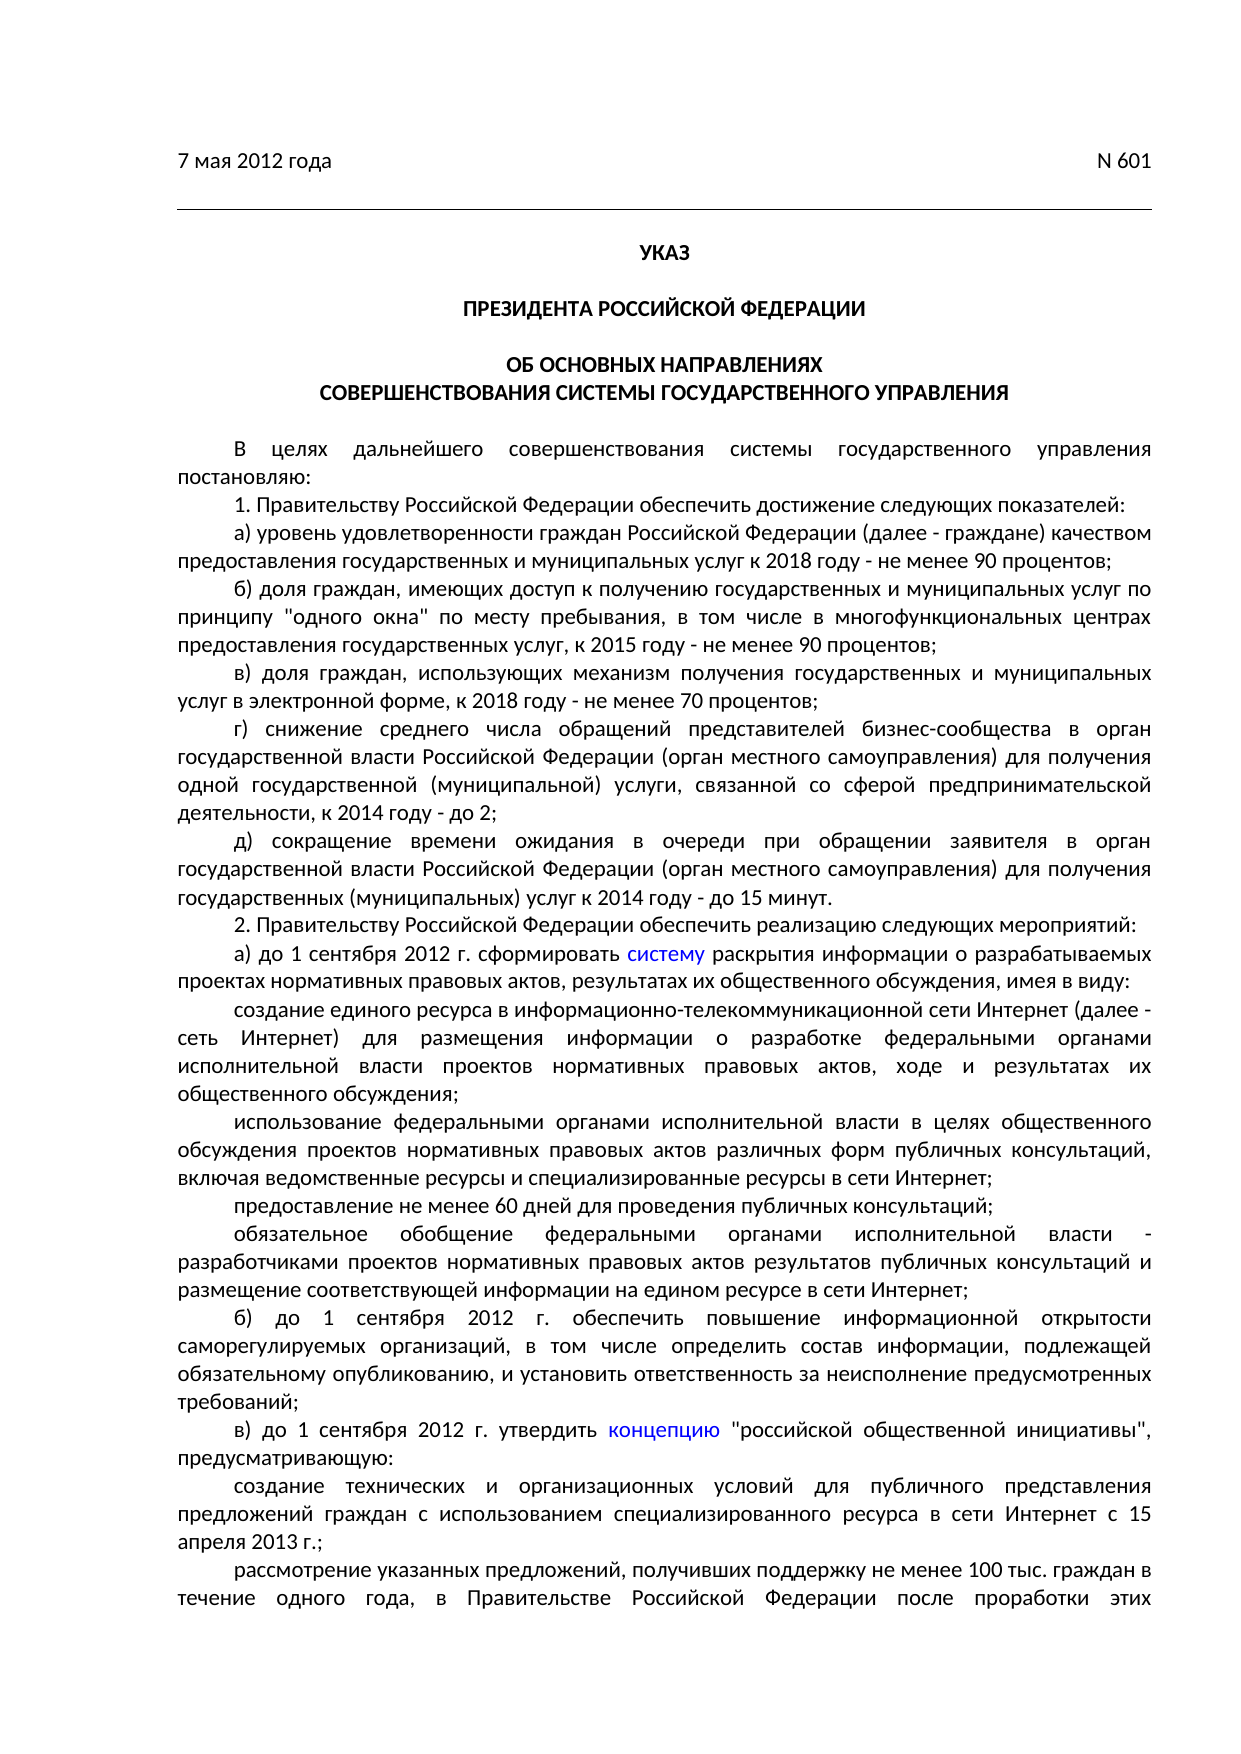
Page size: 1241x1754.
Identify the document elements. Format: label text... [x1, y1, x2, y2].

text обязательное обобщение федеральными органами исполнительной власти - разработчиками проектов нормативных правовых актов результатов публичных консультаций и размещение соответствующей информации на едином ресурсе в сети Интернет; [177, 1219, 1152, 1303]
text 1. Правительству Российской Федерации обеспечить достижение следующих показателей: [177, 490, 1152, 518]
text использование федеральными органами исполнительной власти в целях общественного обсуждения проектов нормативных правовых актов различных форм публичных консультаций, включая ведомственные ресурсы и специализированные ресурсы в сети Интернет; [177, 1107, 1152, 1191]
text д) сокращение времени ожидания в очереди при обращении заявителя в орган государственной власти Российской Федерации (орган местного самоуправления) для получения государственных (муниципальных) услуг к 2014 году - до 15 минут. [177, 827, 1152, 911]
text предоставление не менее 60 дней для проведения публичных консультаций; [177, 1191, 1152, 1219]
text УКАЗ [177, 238, 1152, 266]
text создание единого ресурса в информационно-телекоммуникационной сети Интернет (далее - сеть Интернет) для размещения информации о разработке федеральными органами исполнительной власти проектов нормативных правовых актов, ходе и результатах их общественного обсуждения; [177, 995, 1152, 1107]
text в) доля граждан, использующих механизм получения государственных и муниципальных услуг в электронной форме, к 2018 году - не менее 70 процентов; [177, 658, 1152, 714]
text в) до 1 сентября 2012 г. утвердить концепцию "российской общественной инициативы", предусматривающую: [177, 1415, 1152, 1471]
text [177, 1555, 1152, 1611]
text б) до 1 сентября 2012 г. обеспечить повышение информационной открытости саморегулируемых организаций, в том числе определить состав информации, подлежащей обязательному опубликованию, и установить ответственность за неисполнение предусмотренных требований; [177, 1303, 1152, 1415]
text ПРЕЗИДЕНТА РОССИЙСКОЙ ФЕДЕРАЦИИ [177, 294, 1152, 322]
text ОБ ОСНОВНЫХ НАПРАВЛЕНИЯХ [177, 350, 1152, 378]
text СОВЕРШЕНСТВОВАНИЯ СИСТЕМЫ ГОСУДАРСТВЕННОГО УПРАВЛЕНИЯ [177, 378, 1152, 406]
text В целях дальнейшего совершенствования системы государственного управления постановляю: [177, 434, 1152, 490]
text а) до 1 сентября 2012 г. сформировать систему раскрытия информации о разрабатываемых проектах нормативных правовых актов, результатах их общественного обсуждения, имея в виду: [177, 939, 1152, 995]
text создание технических и организационных условий для публичного представления предложений граждан с использованием специализированного ресурса в сети Интернет с 15 апреля 2013 г.; [177, 1471, 1152, 1555]
text г) снижение среднего числа обращений представителей бизнес-сообщества в орган государственной власти Российской Федерации (орган местного самоуправления) для получения одной государственной (муниципальной) услуги, связанной со сферой предпринимательской деятельности, к 2014 году - до 2; [177, 714, 1152, 827]
text 7 мая 2012 года N 601 [177, 146, 1152, 202]
text б) доля граждан, имеющих доступ к получению государственных и муниципальных услуг по принципу "одного окна" по месту пребывания, в том числе в многофункциональных центрах предоставления государственных услуг, к 2015 году - не менее 90 процентов; [177, 574, 1152, 658]
text а) уровень удовлетворенности граждан Российской Федерации (далее - граждане) качеством предоставления государственных и муниципальных услуг к 2018 году - не менее 90 процентов; [177, 518, 1152, 574]
text 2. Правительству Российской Федерации обеспечить реализацию следующих мероприятий: [177, 911, 1152, 939]
